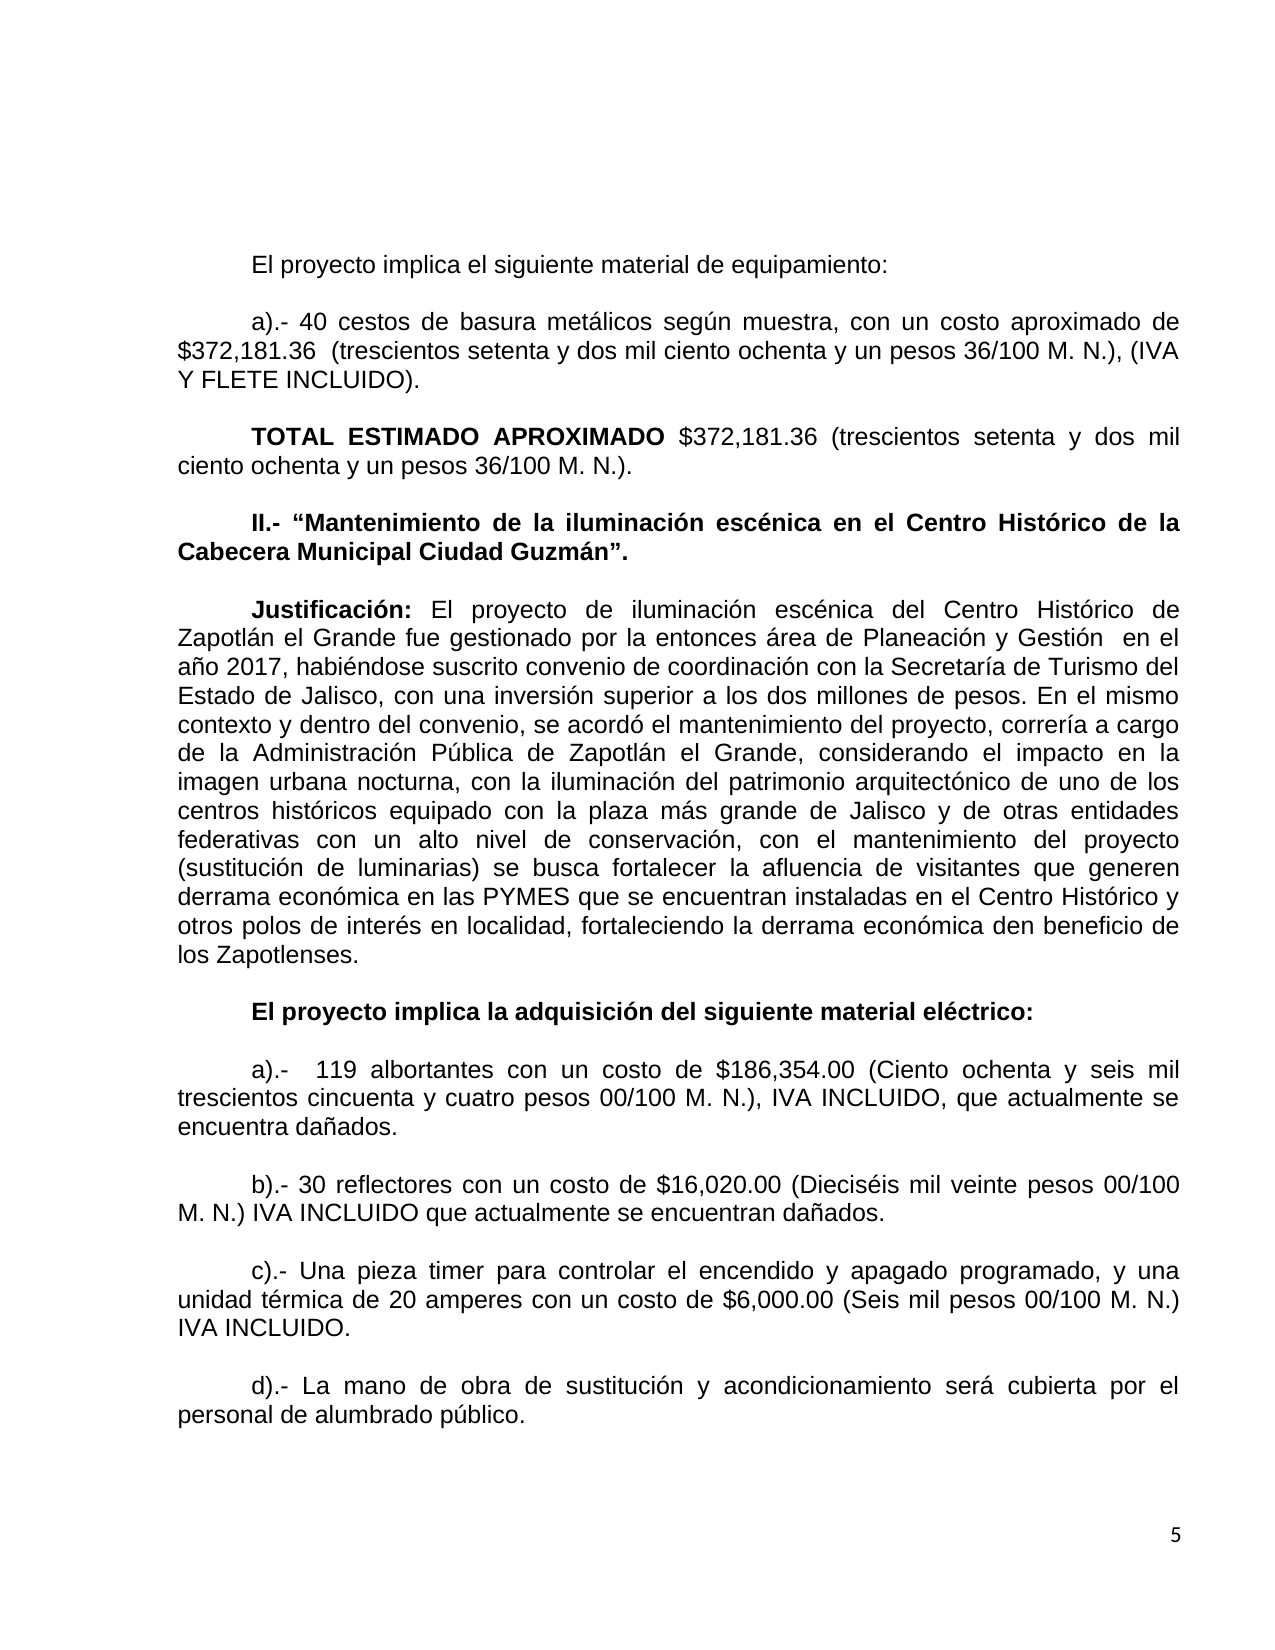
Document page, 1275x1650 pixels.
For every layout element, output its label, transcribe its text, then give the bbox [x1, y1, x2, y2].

text c).- Una pieza timer para controlar el encendido y apagado programado, y una unidad térmica de 20 amperes con un costo de $6,000.00 (Seis mil pesos 00/100 M. N.) IVA INCLUIDO. [177, 1256, 1181, 1342]
text El proyecto implica la adquisición del siguiente material eléctrico: [177, 997, 1181, 1026]
text TOTAL ESTIMADO APROXIMADO $372,181.36 (trescientos setenta y dos mil ciento ochenta y un pesos 36/100 M. N.). [177, 422, 1181, 479]
text a).- 119 albortantes con un costo de $186,354.00 (Ciento ochenta y seis mil trescientos cincuenta y cuatro pesos 00/100 M. N.), IVA INCLUIDO, que actualmente se encuentra dañados. [177, 1054, 1181, 1141]
text II.- “Mantenimiento de la iluminación escénica en el Centro Histórico de la Cabecera Municipal Ciudad Guzmán”. [177, 508, 1181, 566]
text d).- La mano de obra de sustitución y acondicionamiento será cubierta por el personal de alumbrado público. [177, 1371, 1181, 1428]
text b).- 30 reflectores con un costo de $16,020.00 (Dieciséis mil veinte pesos 00/100 M. N.) IVA INCLUIDO que actualmente se encuentran dañados. [177, 1169, 1181, 1227]
text El proyecto implica el siguiente material de equipamiento: [177, 250, 1181, 279]
text Justificación: El proyecto de iluminación escénica del Centro Histórico de Zapotlán el Grande fue gestionado por la entonces área de Planeación y Gestión en el año 2017, habiéndose suscrito convenio de coordinación con la Secretaría de Turismo del Estado de Jalisco, con una inversión superior a los dos millones de pesos. En el mismo contexto y dentro del convenio, se acordó el mantenimiento del proyecto, correría a cargo de la Administración Pública de Zapotlán el Grande, considerando el impacto en la imagen urbana nocturna, con la iluminación del patrimonio arquitectónico de uno de los centros históricos equipado con la plaza más grande de Jalisco y de otras entidades federativas con un alto nivel de conservación, con el mantenimiento del proyecto (sustitución de luminarias) se busca fortalecer la afluencia de visitantes que generen derrama económica en las PYMES que se encuentran instaladas en el Centro Histórico y otros polos de interés en localidad, fortaleciendo la derrama económica den beneficio de los Zapotlenses. [177, 594, 1181, 968]
text a).- 40 cestos de basura metálicos según muestra, con un costo aproximado de $372,181.36 (trescientos setenta y dos mil ciento ochenta y un pesos 36/100 M. N.), (IVA Y FLETE INCLUIDO). [177, 307, 1181, 393]
